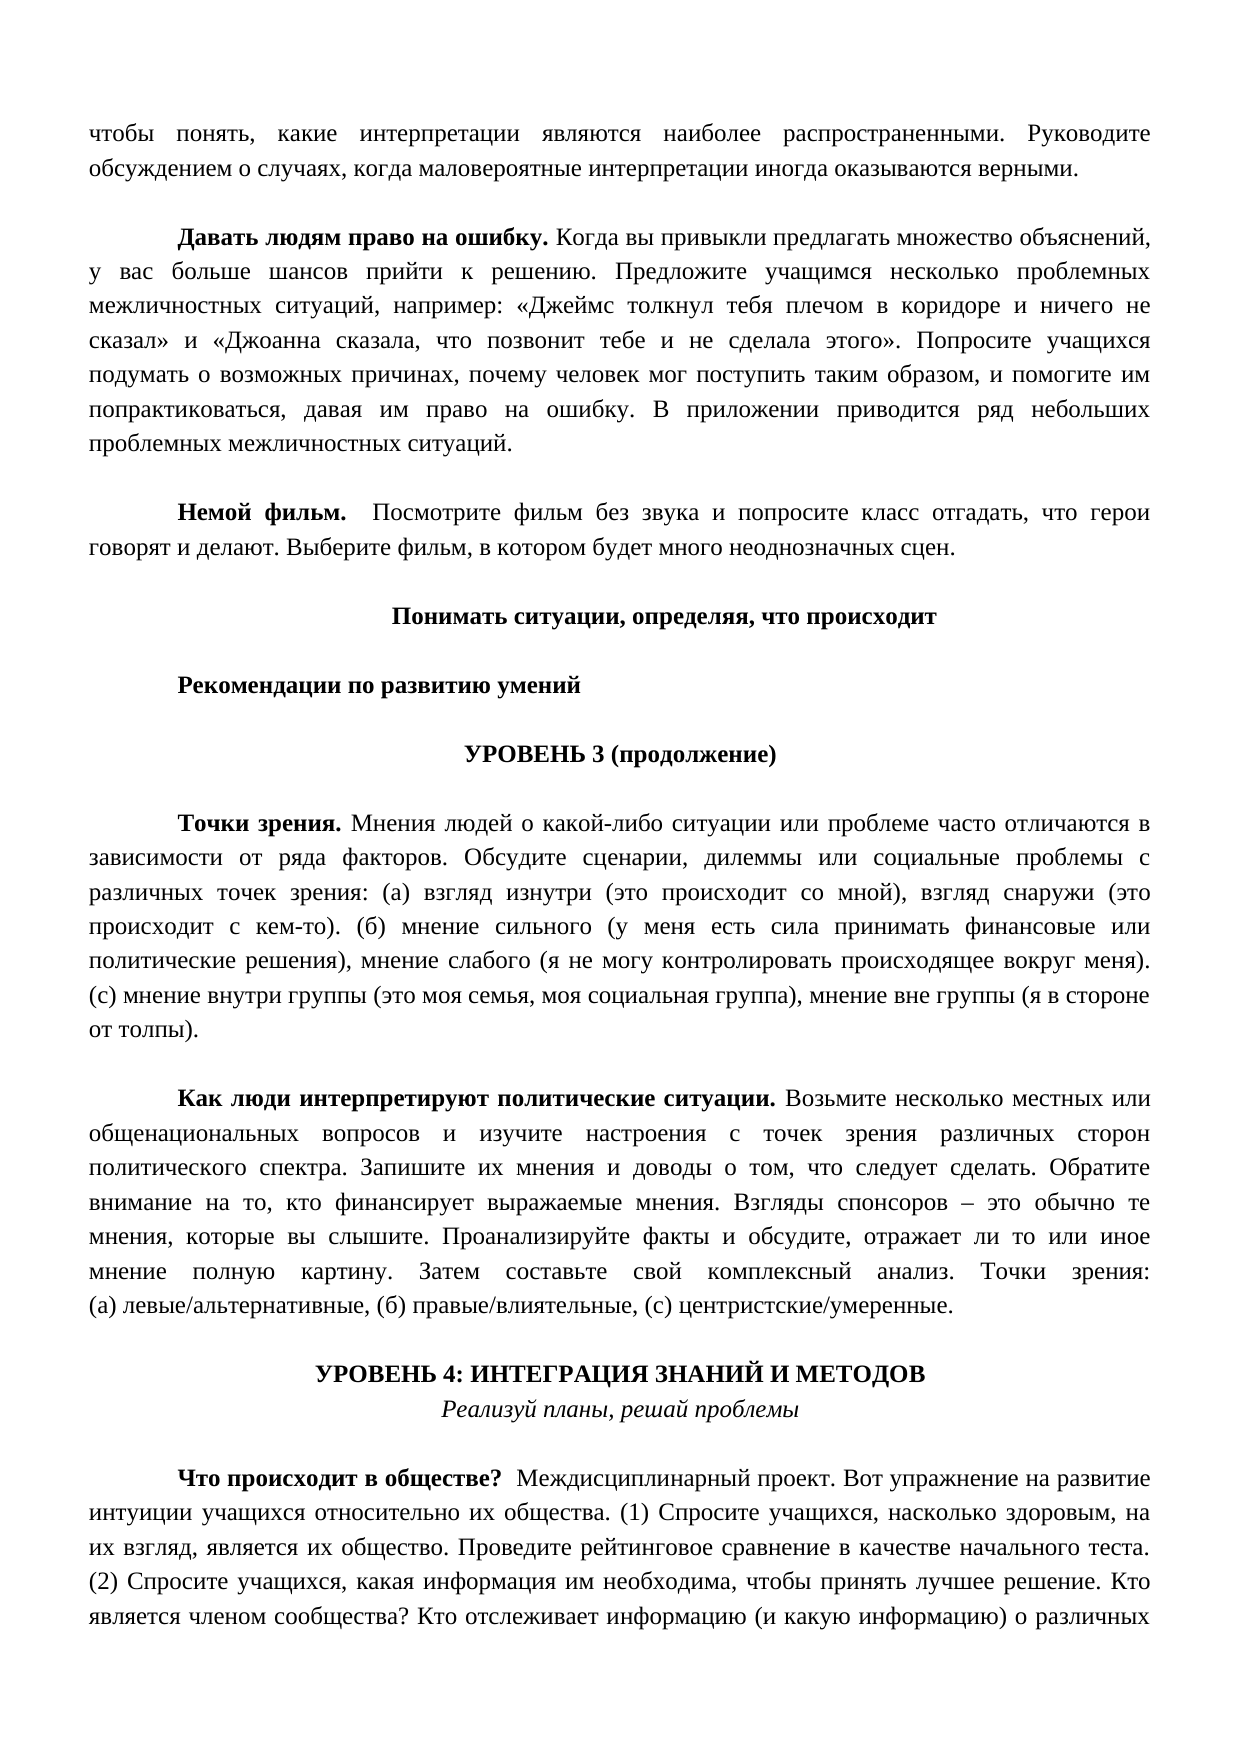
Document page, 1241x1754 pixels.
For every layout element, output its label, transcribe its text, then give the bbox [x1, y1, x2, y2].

text Реализуй планы, решай проблемы [89, 1394, 1152, 1423]
text УРОВЕНЬ 3 (продолжение) [89, 739, 1152, 767]
text Давать людям право на ошибку. Когда вы привыкли предлагать множество объяснений, у вас больше шансов прийти к решению. Предложите учащимся несколько проблемных межличностных ситуаций, например: «Джеймс толкнул тебя плечом в коридоре и ничего не сказал» и «Джоанна сказала, что позвонит тебе и не сделала этого». Попросите учащихся подумать о возможных причинах, почему человек мог поступить таким образом, и помогите им попрактиковаться, давая им право на ошибку. В приложении приводится ряд небольших проблемных межличностных ситуаций. [89, 222, 1152, 457]
text Точки зрения. Мнения людей о какой-либо ситуации или проблеме часто отличаются в зависимости от ряда факторов. Обсудите сценарии, дилеммы или социальные проблемы с различных точек зрения: (а) взгляд изнутри (это происходит со мной), взгляд снаружи (это происходит с кем-то). (б) мнение сильного (у меня есть сила принимать финансовые или политические решения), мнение слабого (я не могу контролировать происходящее вокруг меня). (с) мнение внутри группы (это моя семья, моя социальная группа), мнение вне группы (я в стороне от толпы). [89, 808, 1152, 1043]
text Рекомендации по развитию умений [89, 670, 1152, 698]
text УРОВЕНЬ 4: ИНТЕГРАЦИЯ ЗНАНИЙ И МЕТОДОВ [89, 1359, 1152, 1388]
text Понимать ситуации, определяя, что происходит [89, 601, 1152, 629]
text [89, 1463, 1152, 1629]
text Немой фильм. Посмотрите фильм без звука и попросите класс отгадать, что герои говорят и делают. Выберите фильм, в котором будет много неоднозначных сцен. [89, 497, 1152, 561]
text Как люди интерпретируют политические ситуации. Возьмите несколько местных или общенациональных вопросов и изучите настроения с точек зрения различных сторон политического спектра. Запишите их мнения и доводы о том, что следует сделать. Обратите внимание на то, кто финансирует выражаемые мнения. Взгляды спонсоров – это обычно те мнения, которые вы слышите. Проанализируйте факты и обсудите, отражает ли то или иное мнение полную картину. Затем составьте свой комплексный анализ. Точки зрения: (а) левые/альтернативные, (б) правые/влиятельные, (с) центристские/умеренные. [89, 1083, 1152, 1319]
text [89, 118, 1152, 181]
